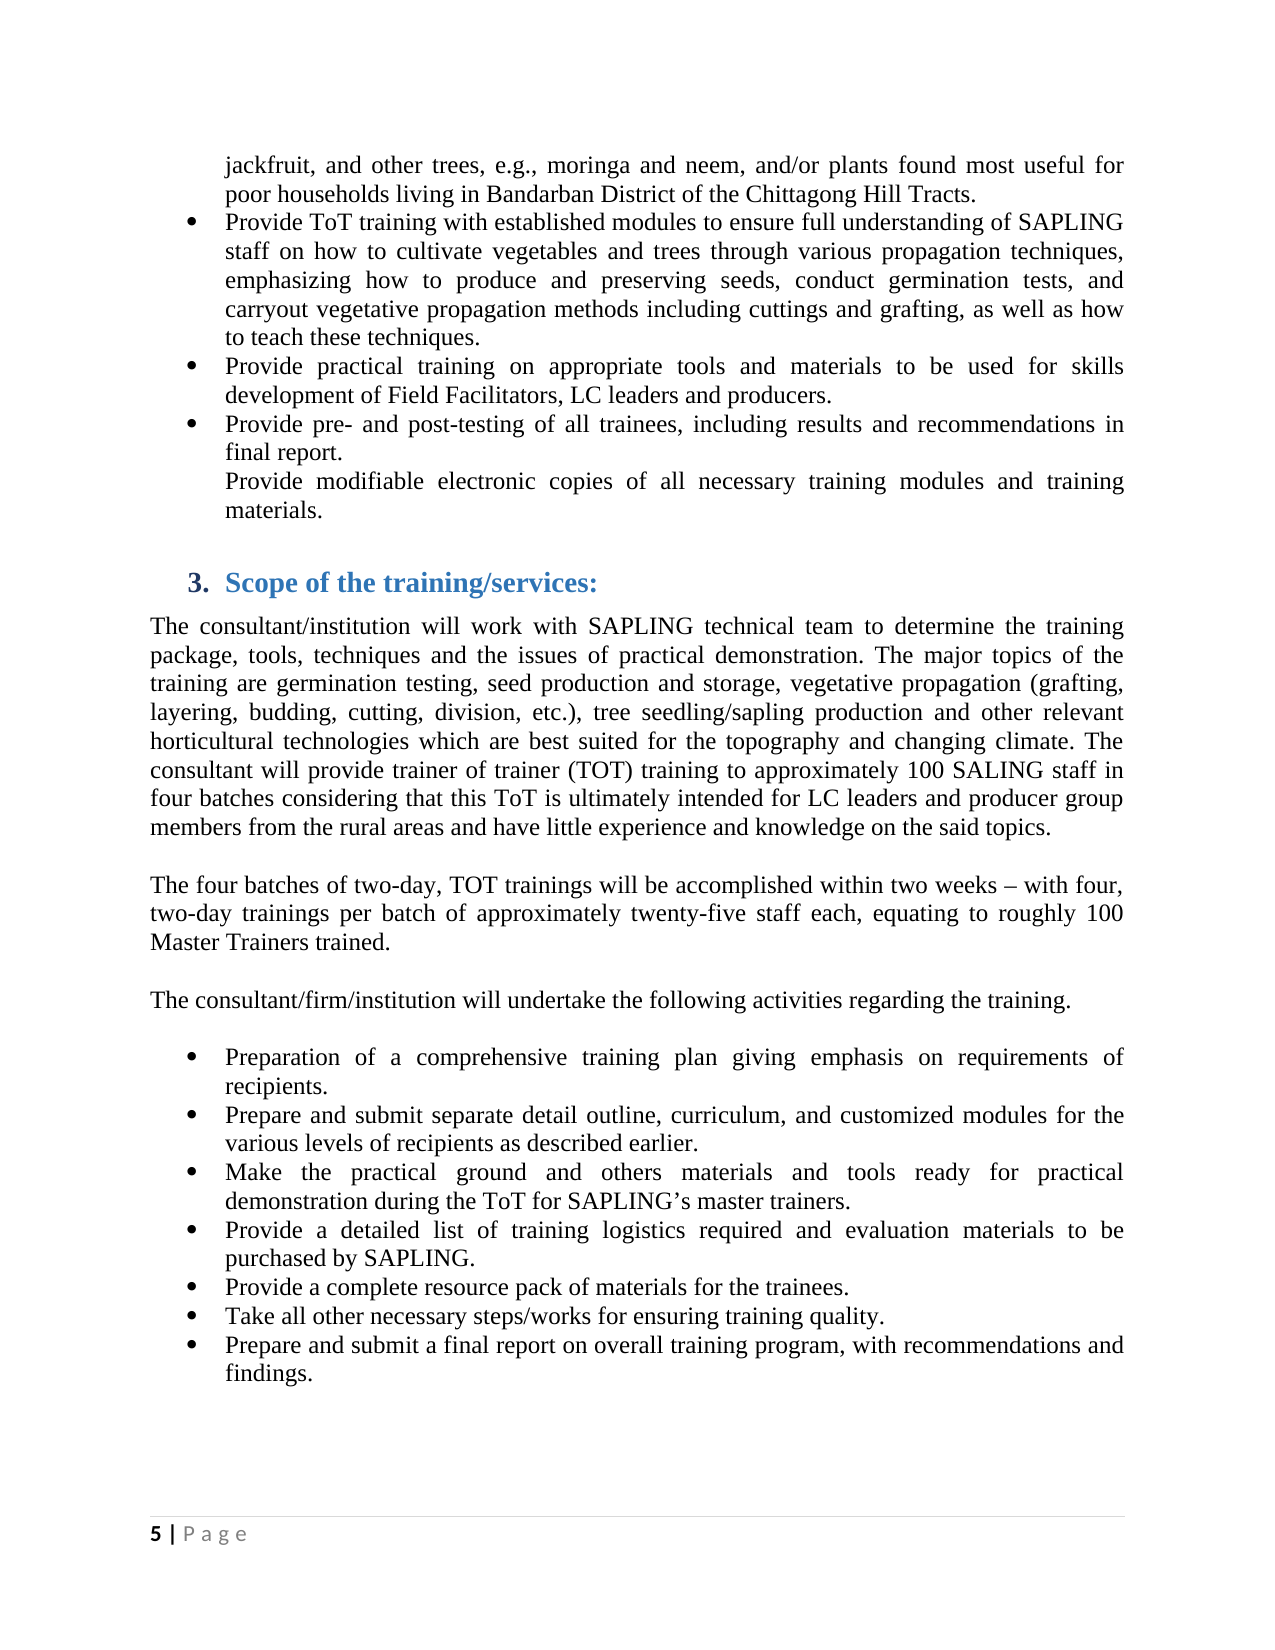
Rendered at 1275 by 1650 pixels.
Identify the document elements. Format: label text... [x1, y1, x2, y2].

list Provide ToT training with established modules to ensure full understanding of SAPLING staff on how to cultivate vegetables and trees through various propagation techniques, emphasizing how to produce and preserving seeds, conduct germination tests, and carryout vegetative propagation methods including cuttings and grafting, as well as how to teach these techniques. [187, 207, 1125, 351]
list Make the practical ground and others materials and tools ready for practical demonstration during the ToT for SAPLING’s master trainers. [187, 1157, 1125, 1215]
list Prepare and submit separate detail outline, curriculum, and customized modules for the various levels of recipients as described earlier. [187, 1100, 1125, 1157]
list Provide modifiable electronic copies of all necessary training modules and training materials. [225, 466, 1125, 524]
list Provide pre- and post-testing of all trainees, including results and recommendations in final report. [187, 409, 1125, 466]
list Provide a complete resource pack of materials for the trainees. [187, 1272, 1125, 1301]
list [187, 150, 1125, 207]
list Take all other necessary steps/works for ensuring training quality. [187, 1301, 1125, 1330]
text The consultant/institution will work with SAPLING technical team to determine the training package, tools, techniques and the issues of practical demonstration. The major topics of the training are germination testing, seed production and storage, vegetative propagation (grafting, layering, budding, cutting, division, etc.), tree seedling/sapling production and other relevant horticultural technologies which are best suited for the topography and changing climate. The consultant will provide trainer of trainer (TOT) training to approximately 100 SALING staff in four batches considering that this ToT is ultimately intended for LC leaders and producer group members from the rural areas and have little experience and knowledge on the said topics. [150, 611, 1125, 841]
subtitle Scope of the training/services: [187, 565, 1125, 598]
text The four batches of two-day, TOT trainings will be accomplished within two weeks – with four, two-day trainings per batch of approximately twenty-five staff each, equating to roughly 100 Master Trainers trained. [150, 870, 1125, 956]
list Provide a detailed list of training logistics required and evaluation materials to be purchased by SAPLING. [187, 1215, 1125, 1272]
list Prepare and submit a final report on overall training program, with recommendations and findings. [187, 1330, 1125, 1387]
text The consultant/firm/institution will undertake the following activities regarding the training. [150, 985, 1125, 1013]
list Provide practical training on appropriate tools and materials to be used for skills development of Field Facilitators, LC leaders and producers. [187, 351, 1125, 409]
list Preparation of a comprehensive training plan giving emphasis on requirements of recipients. [187, 1042, 1125, 1100]
